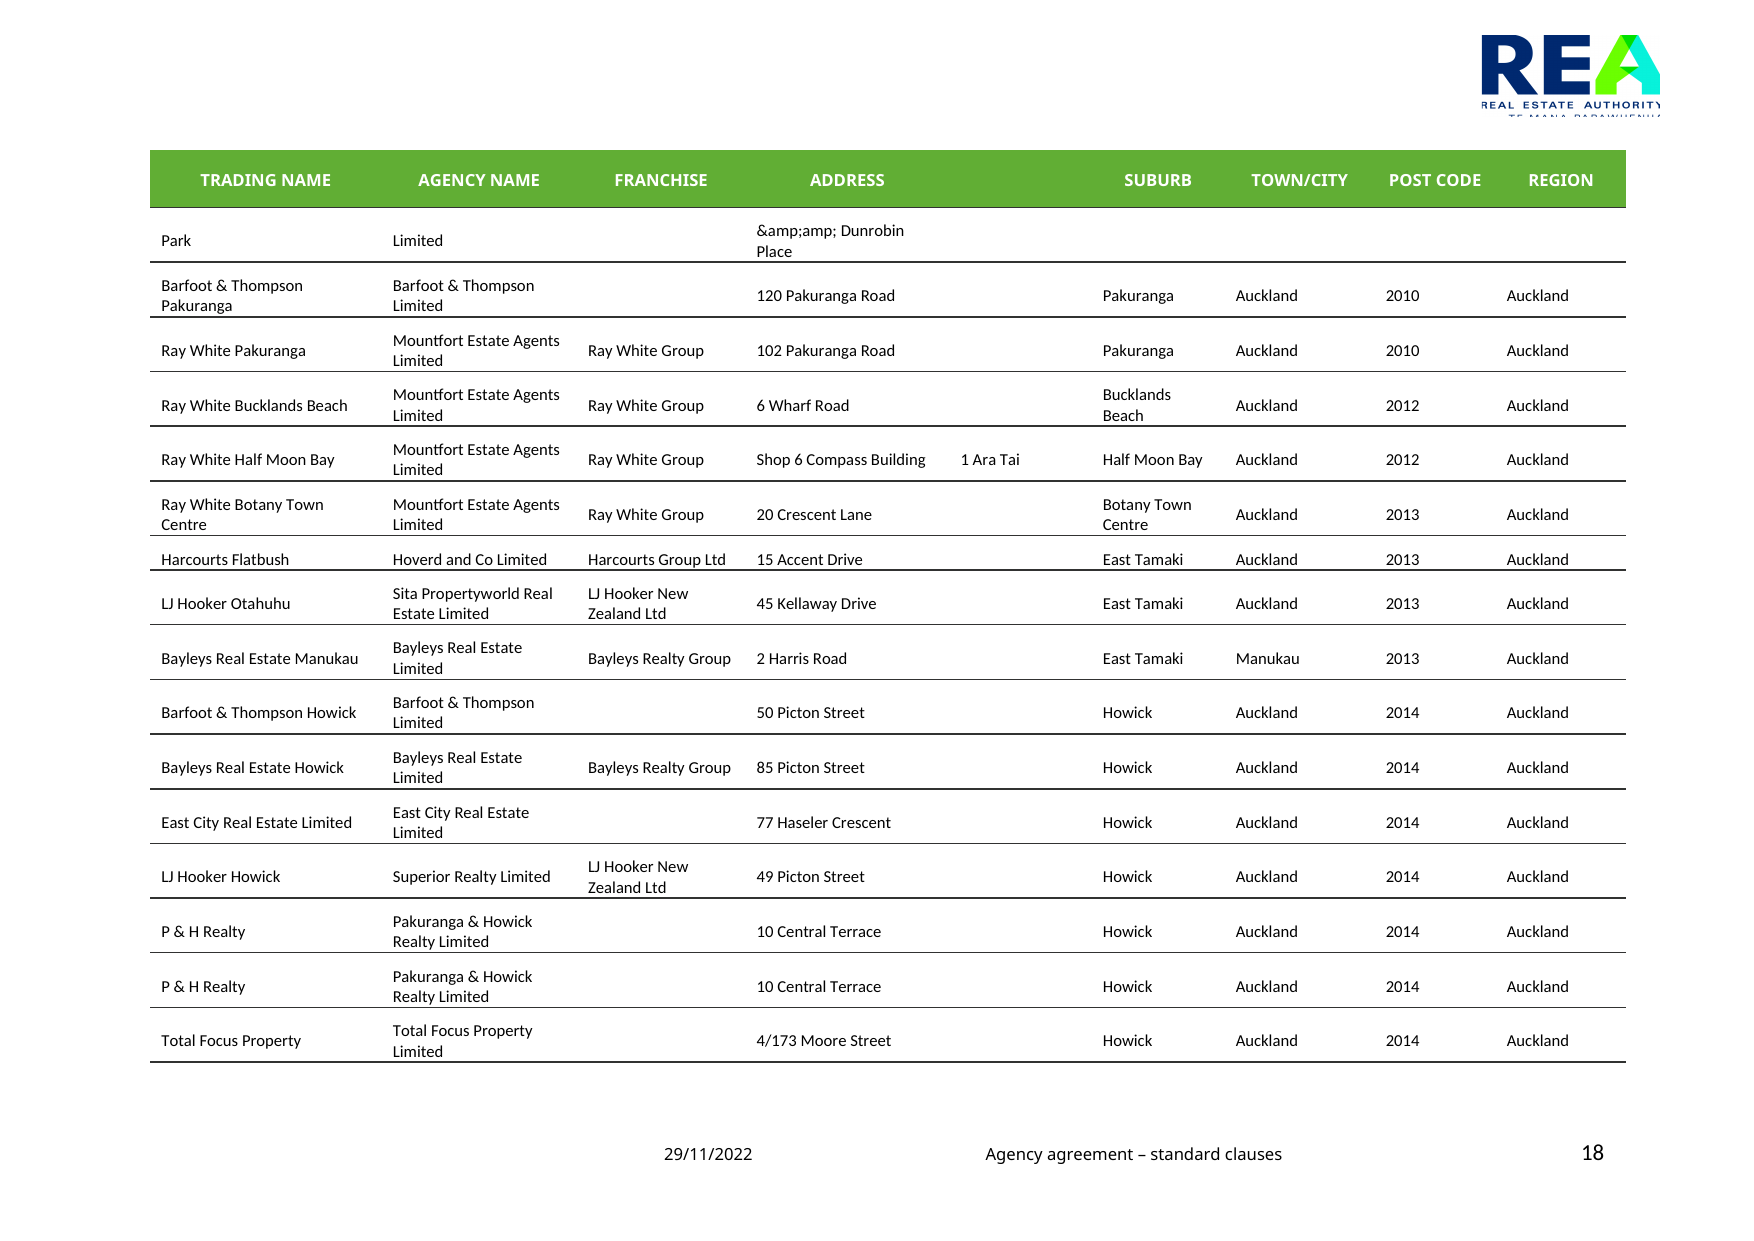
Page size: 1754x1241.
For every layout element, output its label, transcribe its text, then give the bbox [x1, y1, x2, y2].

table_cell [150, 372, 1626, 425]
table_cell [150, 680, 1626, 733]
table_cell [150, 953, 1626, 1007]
table_header franchise [577, 150, 745, 207]
table_header post code [1374, 150, 1495, 207]
table_header region [1495, 150, 1626, 207]
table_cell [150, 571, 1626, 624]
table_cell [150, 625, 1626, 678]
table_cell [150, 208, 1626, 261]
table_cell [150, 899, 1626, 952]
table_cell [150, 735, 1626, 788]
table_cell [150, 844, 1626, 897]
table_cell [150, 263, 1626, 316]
table_header suburb [1091, 150, 1224, 207]
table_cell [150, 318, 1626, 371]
picture [1481, 35, 1660, 117]
table_header agency name [381, 150, 577, 207]
table_header address [745, 150, 949, 207]
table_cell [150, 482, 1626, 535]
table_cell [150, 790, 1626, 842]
table_header [949, 150, 1091, 207]
table_header town/city [1224, 150, 1374, 207]
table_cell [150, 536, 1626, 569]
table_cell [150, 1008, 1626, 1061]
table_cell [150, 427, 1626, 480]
table_header Trading name [150, 150, 381, 207]
